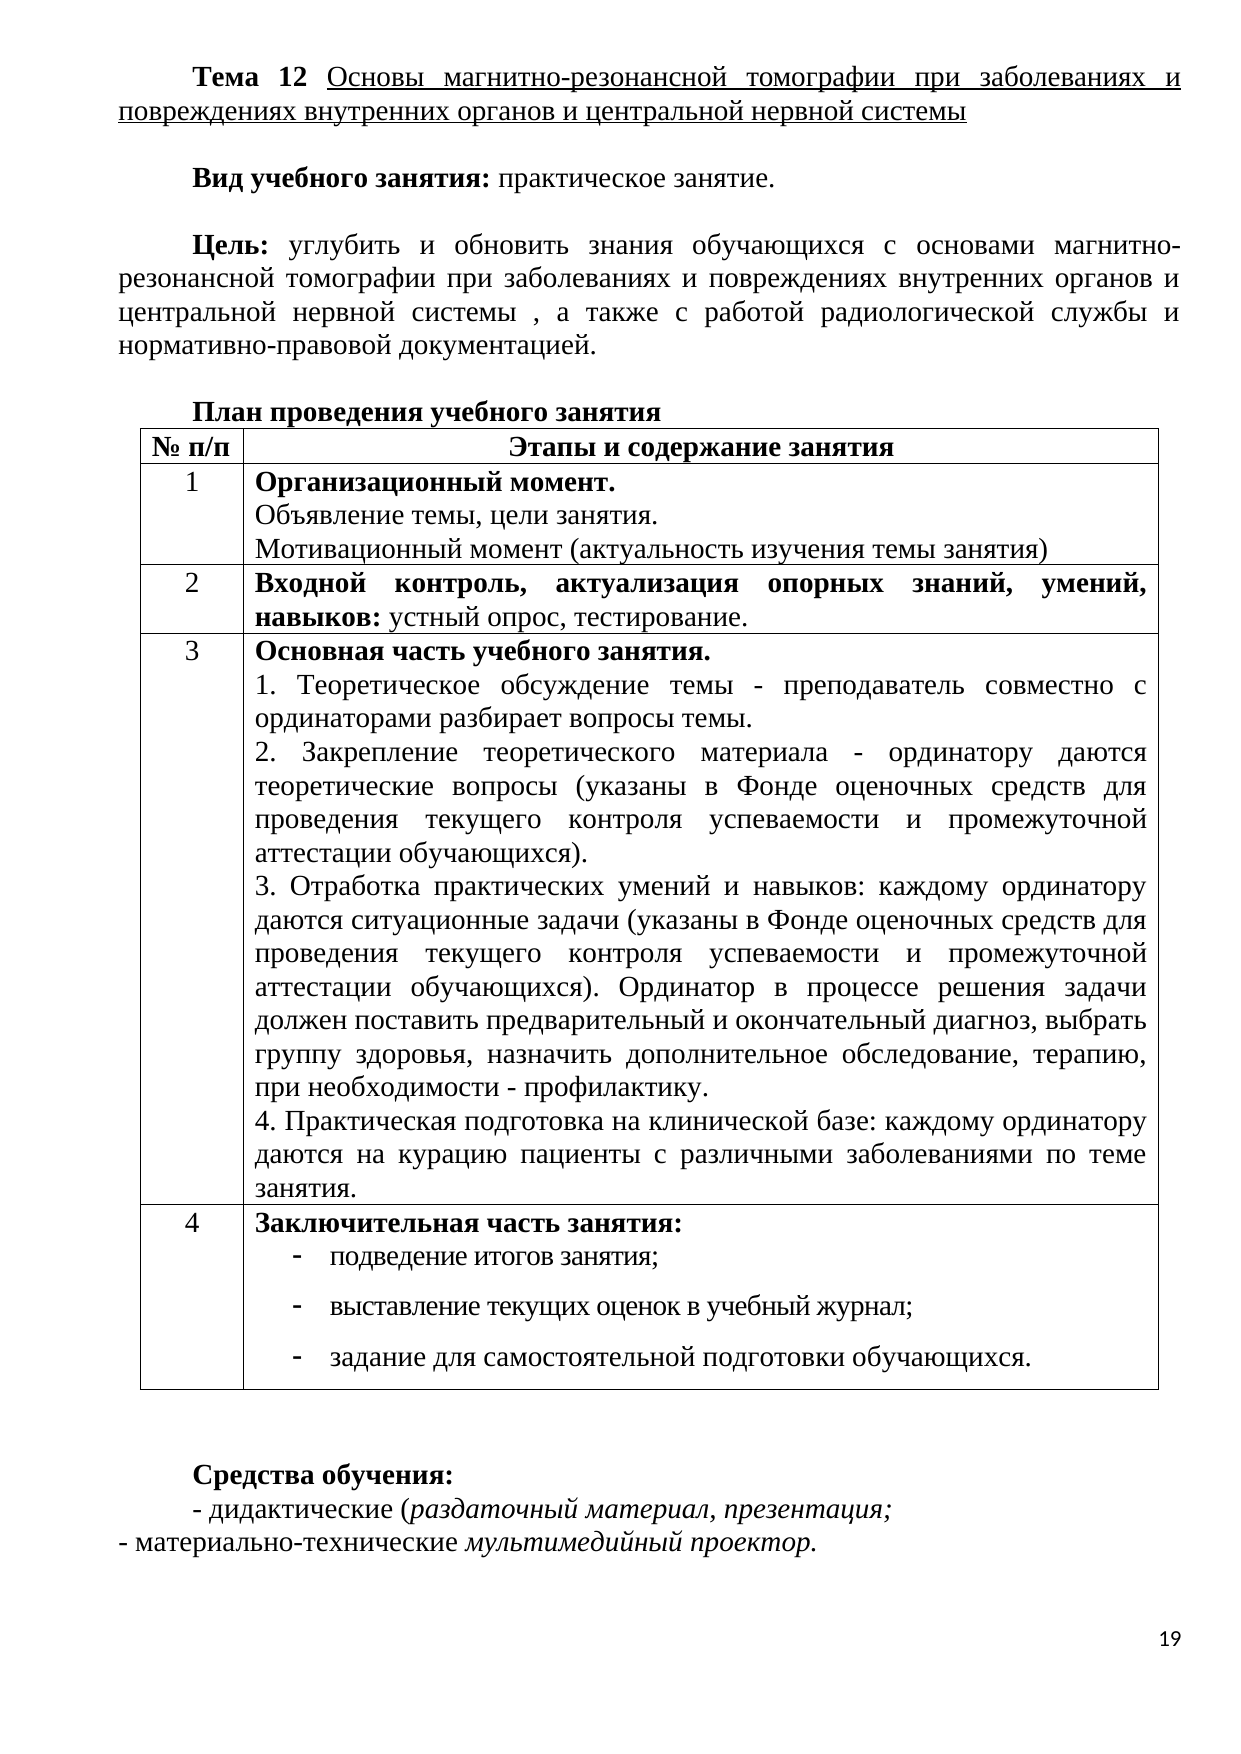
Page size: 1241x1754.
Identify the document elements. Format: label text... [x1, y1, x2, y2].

table_cell Организационный момент. Объявление темы, цели занятия. Мотивационный момент (актуальность изучения темы занятия) [244, 464, 1158, 564]
table_cell Основная часть учебного занятия. 1. Теоретическое обсуждение темы - преподаватель совместно с ординаторами разбирает вопросы темы. 2. Закрепление теоретического материала - ординатору даются теоретические вопросы (указаны в Фонде оценочных средств для проведения текущего контроля успеваемости и промежуточной аттестации обучающихся). 3. Отработка практических умений и навыков: каждому ординатору даются ситуационные задачи (указаны в Фонде оценочных средств для проведения текущего контроля успеваемости и промежуточной аттестации обучающихся). Ординатор в процессе решения задачи должен поставить предварительный и окончательный диагноз, выбрать группу здоровья, назначить дополнительное обследование, терапию, при необходимости - профилактику. 4. Практическая подготовка на клинической базе: каждому ординатору даются на курацию пациенты с различными заболеваниями по теме занятия. [244, 634, 1158, 1204]
table_cell 4 [141, 1205, 243, 1389]
table_cell 2 [141, 565, 243, 632]
table_header № п/п [141, 429, 243, 463]
text - материально-технические мультимедийный проектор. [118, 1524, 1181, 1558]
table_cell 1 [141, 464, 243, 564]
text План проведения учебного занятия [118, 394, 1181, 428]
text Тема 12 Основы магнитно-резонансной томографии при заболеваниях и повреждениях внутренних органов и центральной нервной системы [118, 59, 1181, 126]
table_cell 3 [141, 634, 243, 1204]
text Цель: углубить и обновить знания обучающихся с основами магнитно-резонансной томографии при заболеваниях и повреждениях внутренних органов и центральной нервной системы , а также с работой радиологической службы и нормативно-правовой документацией. [118, 227, 1181, 361]
text Вид учебного занятия: практическое занятие. [118, 160, 1181, 193]
table_cell Входной контроль, актуализация опорных знаний, умений, навыков: устный опрос, тестирование. [244, 565, 1158, 632]
table_cell Заключительная часть занятия: подведение итогов занятия; выставление текущих оценок в учебный журнал; задание для самостоятельной подготовки обучающихся. [244, 1205, 1158, 1389]
text - дидактические (раздаточный материал, презентация; [118, 1491, 1181, 1524]
table_header Этапы и содержание занятия [244, 429, 1158, 463]
text Средства обучения: [118, 1457, 1181, 1491]
